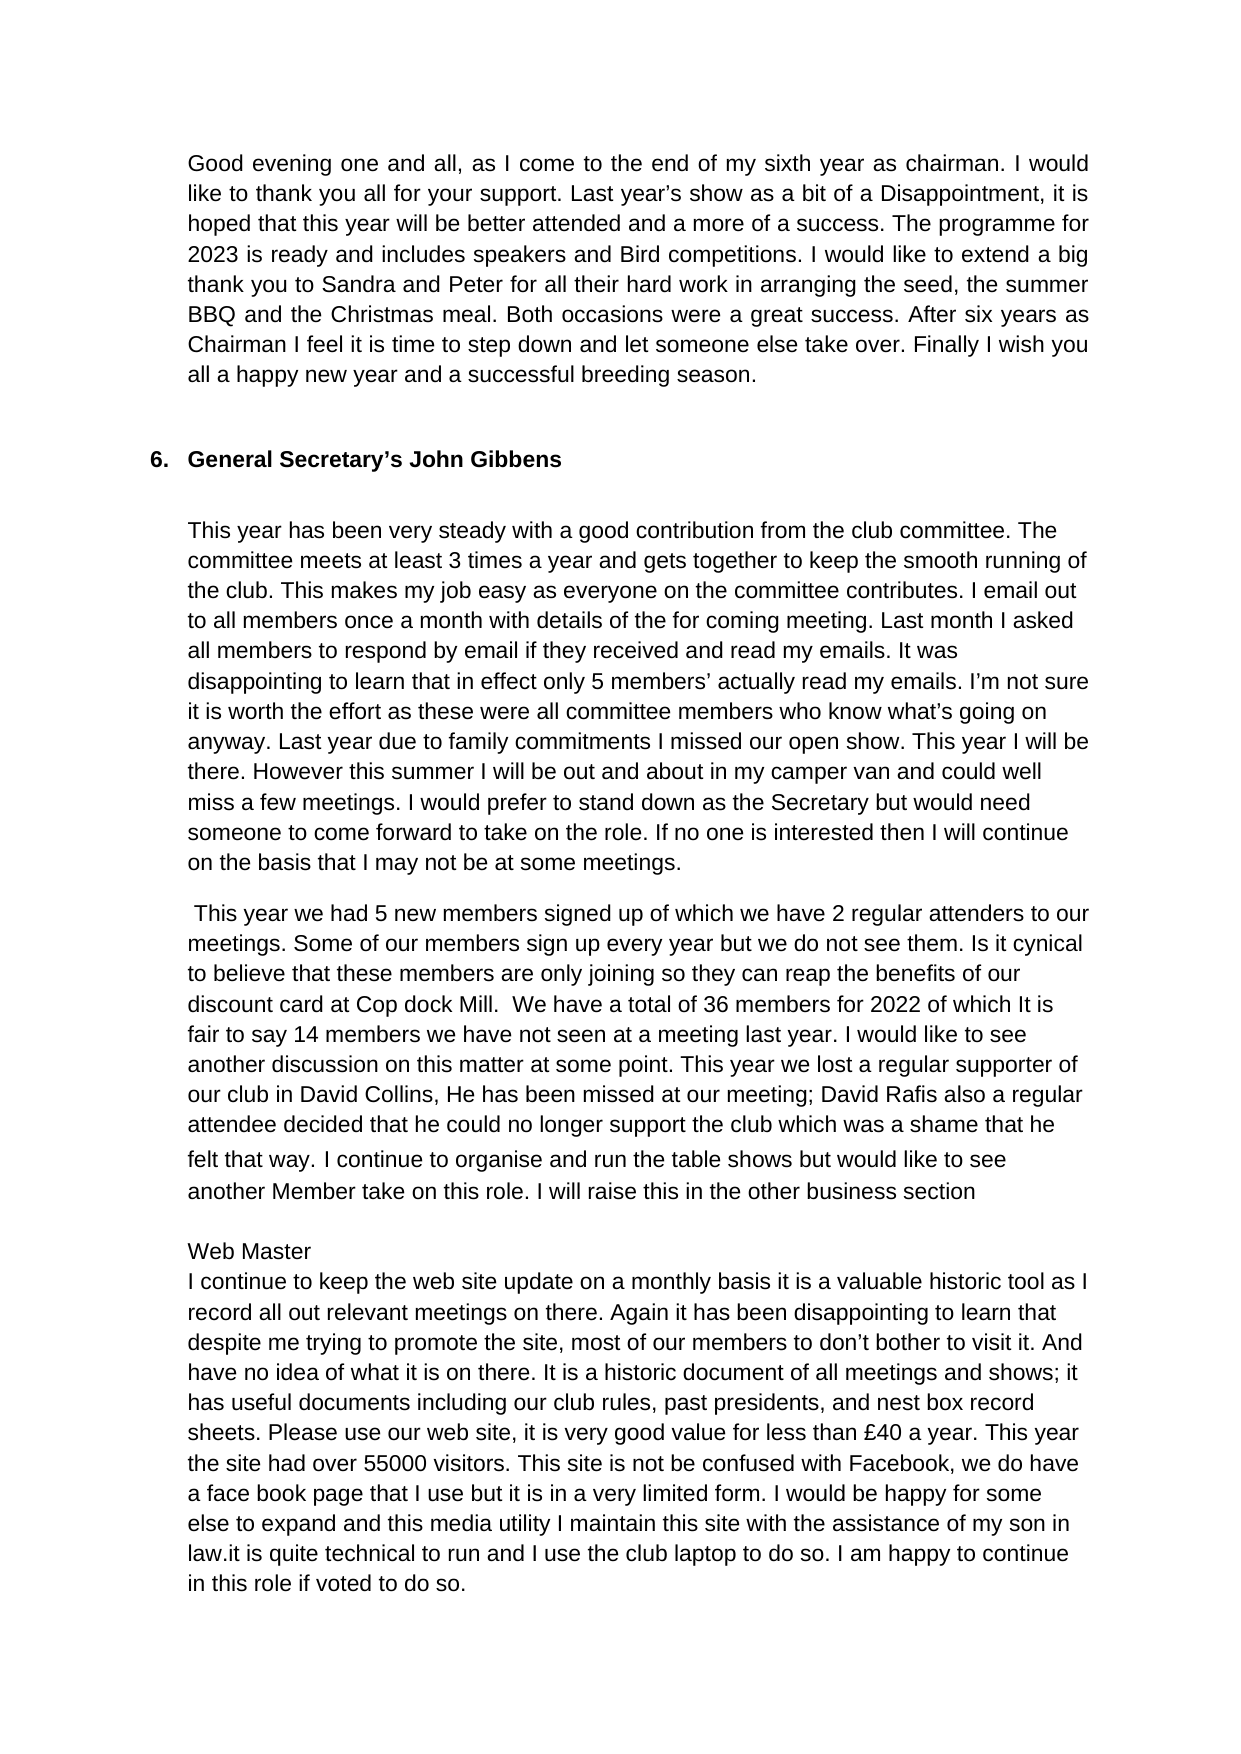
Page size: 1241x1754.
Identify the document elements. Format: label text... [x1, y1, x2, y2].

list Web Master [187, 1238, 1090, 1264]
list This year has been very steady with a good contribution from the club committee. The committee meets at least 3 times a year and gets together to keep the smooth running of the club. This makes my job easy as everyone on the committee contributes. I email out to all members once a month with details of the for coming meeting. Last month I asked all members to respond by email if they received and read my emails. It was disappointing to learn that in effect only 5 members’ actually read my emails. I’m not sure it is worth the effort as these were all committee members who know what’s going on anyway. Last year due to family commitments I missed our open show. This year I will be there. However this summer I will be out and about in my camper van and could well miss a few meetings. I would prefer to stand down as the Secretary but would need someone to come forward to take on the role. If no one is interested then I will continue on the basis that I may not be at some meetings. [187, 517, 1090, 875]
list I continue to keep the web site update on a monthly basis it is a valuable historic tool as I record all out relevant meetings on there. Again it has been disappointing to learn that despite me trying to promote the site, most of our members to don’t bother to visit it. And have no idea of what it is on there. It is a historic document of all meetings and shows; it has useful documents including our club rules, past presidents, and nest box record sheets. Please use our web site, it is very good value for less than £40 a year. This year the site had over 55000 visitors. This site is not be confused with Facebook, we do have a face book page that I use but it is in a very limited form. I would be happy for some else to expand and this media utility I maintain this site with the assistance of my son in law.it is quite technical to run and I use the club laptop to do so. I am happy to continue in this role if voted to do so. [187, 1268, 1090, 1597]
subtitle This year we had 5 new members signed up of which we have 2 regular attenders to our meetings. Some of our members sign up every year but we do not see them. Is it cynical to believe that these members are only joining so they can reap the benefits of our discount card at Cop dock Mill. We have a total of 36 members for 2022 of which It is fair to say 14 members we have not seen at a meeting last year. I would like to see another discussion on this matter at some point. This year we lost a regular supporter of our club in David Collins, He has been missed at our meeting; David Rafis also a regular attendee decided that he could no longer support the club which was a shame that he felt that way. I continue to organise and run the table shows but would like to see another Member take on this role. I will raise this in the other business section [187, 900, 1090, 1204]
list General Secretary’s John Gibbens [150, 446, 1090, 472]
list Good evening one and all, as I come to the end of my sixth year as chairman. I would like to thank you all for your support. Last year’s show as a bit of a Disappointment, it is hoped that this year will be better attended and a more of a success. The programme for 2023 is ready and includes speakers and Bird competitions. I would like to extend a big thank you to Sandra and Peter for all their hard work in arranging the seed, the summer BBQ and the Christmas meal. Both occasions were a great success. After six years as Chairman I feel it is time to step down and let someone else take over. Finally I wish you all a happy new year and a successful breeding season. [187, 150, 1090, 388]
